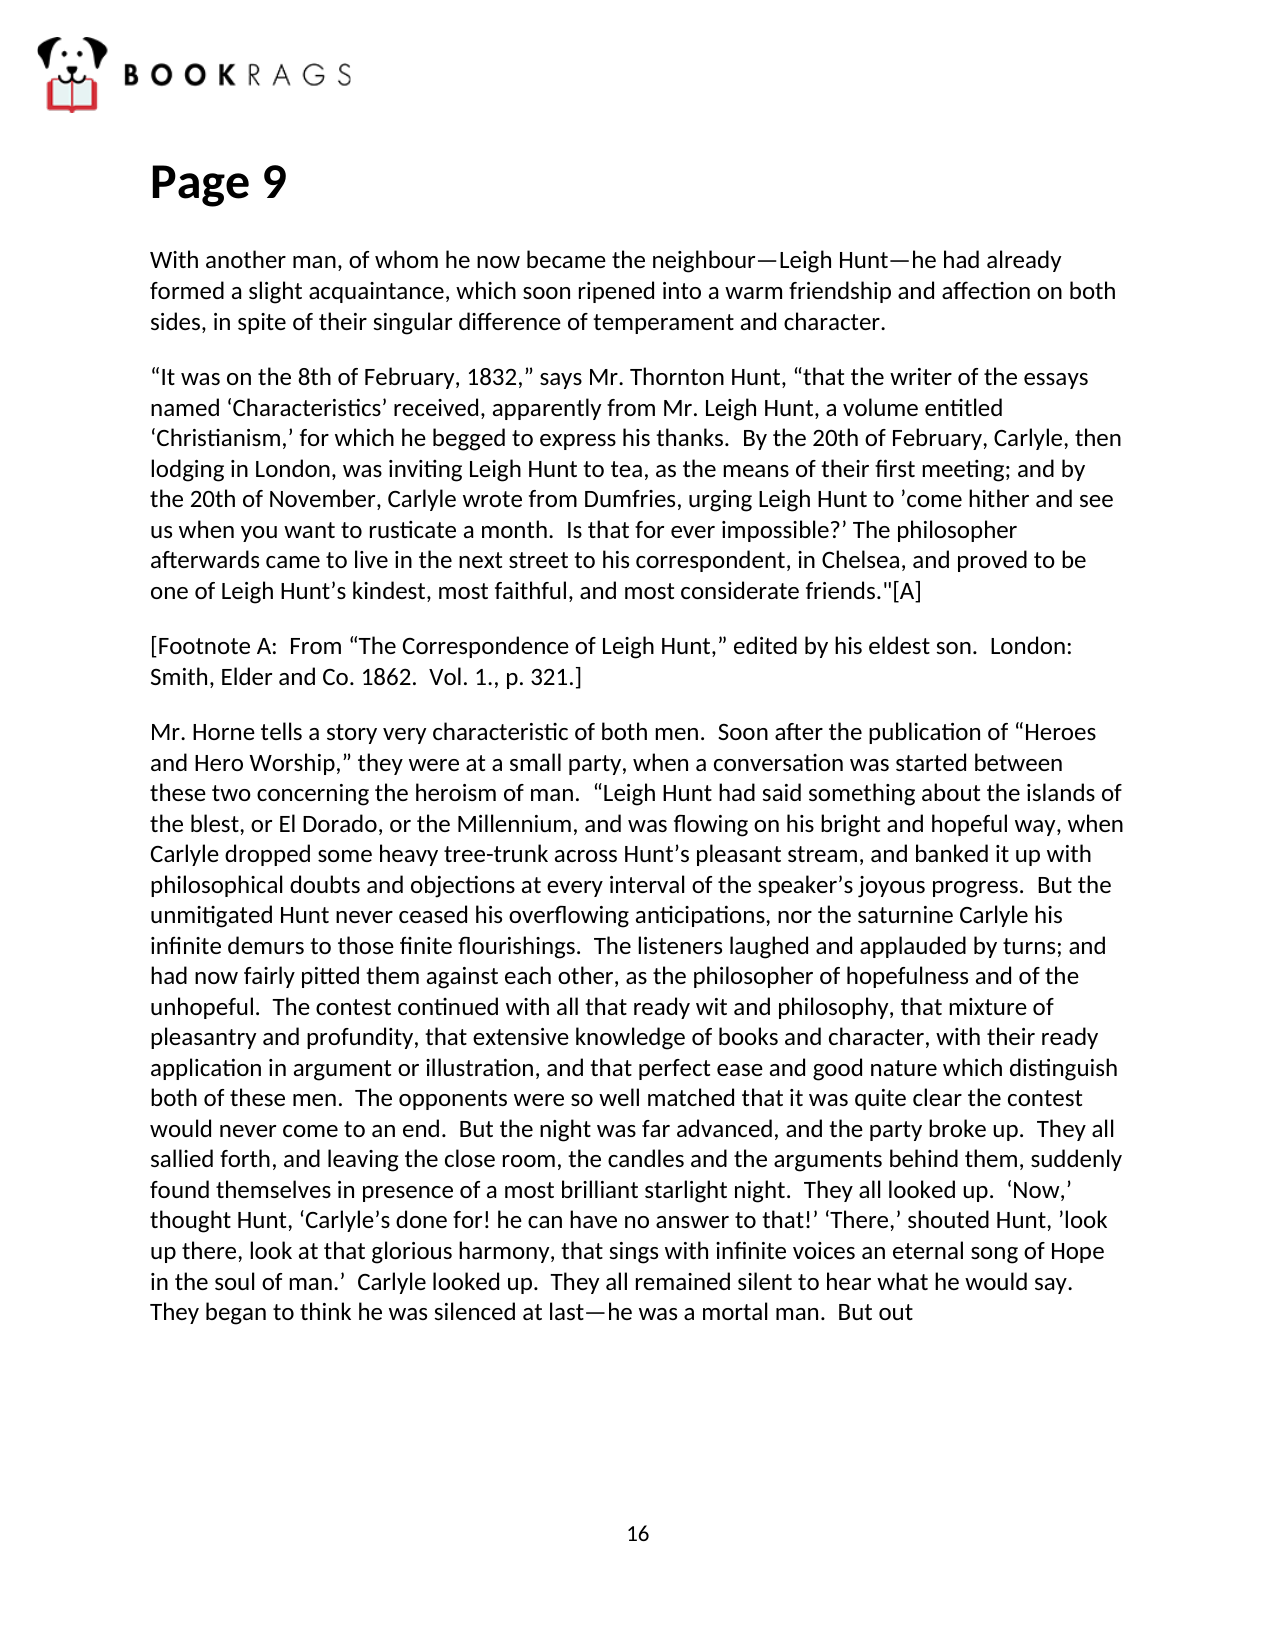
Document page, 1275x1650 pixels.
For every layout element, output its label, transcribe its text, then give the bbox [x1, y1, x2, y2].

picture [37, 37, 351, 113]
text Page 9 [150, 150, 1125, 211]
text With another man, of whom he now became the neighbour—­Leigh Hunt—­he had already formed a slight acquaintance, which soon ripened into a warm friendship and affection on both sides, in spite of their singular difference of temperament and character. [150, 244, 1125, 336]
text “It was on the 8th of February, 1832,” says Mr. Thornton Hunt, “that the writer of the essays named ‘Characteristics’ received, apparently from Mr. Leigh Hunt, a volume entitled ‘Christianism,’ for which he begged to express his thanks. By the 20th of February, Carlyle, then lodging in London, was inviting Leigh Hunt to tea, as the means of their first meeting; and by the 20th of November, Carlyle wrote from Dumfries, urging Leigh Hunt to ’come hither and see us when you want to rusticate a month. Is that for ever impossible?’ The philosopher afterwards came to live in the next street to his correspondent, in Chelsea, and proved to be one of Leigh Hunt’s kindest, most faithful, and most considerate friends."[A] [150, 361, 1125, 605]
text [Footnote A: From “The Correspondence of Leigh Hunt,” edited by his eldest son. London: Smith, Elder and Co. 1862. Vol. 1., p. 321.] [150, 630, 1125, 691]
text Mr. Horne tells a story very characteristic of both men. Soon after the publication of “Heroes and Hero Worship,” they were at a small party, when a conversation was started between these two concerning the heroism of man. “Leigh Hunt had said something about the islands of the blest, or El Dorado, or the Millennium, and was flowing on his bright and hopeful way, when Carlyle dropped some heavy tree-trunk across Hunt’s pleasant stream, and banked it up with philosophical doubts and objections at every interval of the speaker’s joyous progress. But the unmitigated Hunt never ceased his overflowing anticipations, nor the saturnine Carlyle his infinite demurs to those finite flourishings. The listeners laughed and applauded by turns; and had now fairly pitted them against each other, as the philosopher of hopefulness and of the unhopeful. The contest continued with all that ready wit and philosophy, that mixture of pleasantry and profundity, that extensive knowledge of books and character, with their ready application in argument or illustration, and that perfect ease and good nature which distinguish both of these men. The opponents were so well matched that it was quite clear the contest would never come to an end. But the night was far advanced, and the party broke up. They all sallied forth, and leaving the close room, the candles and the arguments behind them, suddenly found themselves in presence of a most brilliant starlight night. They all looked up. ‘Now,’ thought Hunt, ‘Carlyle’s done for! he can have no answer to that!’ ‘There,’ shouted Hunt, ’look up there, look at that glorious harmony, that sings with infinite voices an eternal song of Hope in the soul of man.’ Carlyle looked up. They all remained silent to hear what he would say. They began to think he was silenced at last—­he was a mortal man. But out [150, 716, 1125, 1327]
